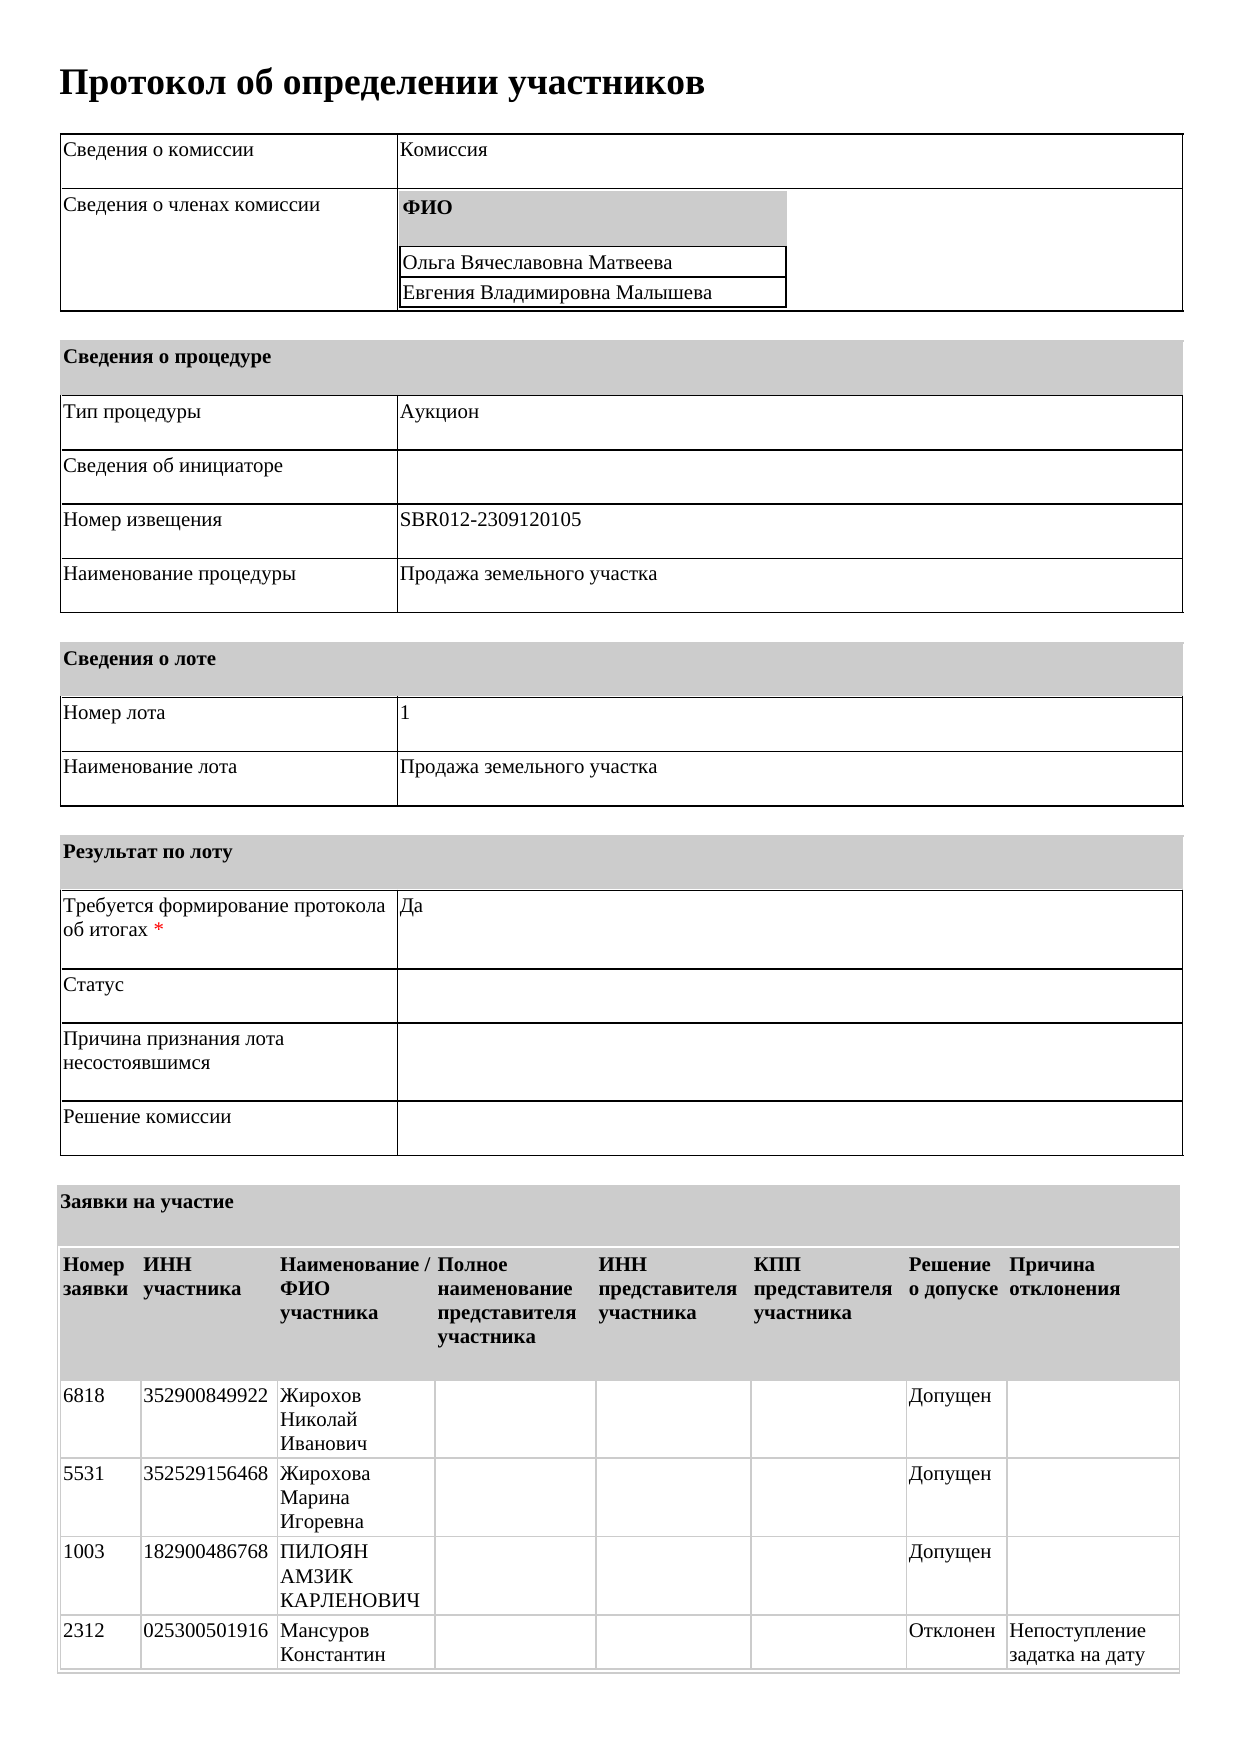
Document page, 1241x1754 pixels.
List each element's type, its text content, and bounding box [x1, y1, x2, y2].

table_cell [142, 1616, 277, 1668]
table_cell [597, 1616, 750, 1668]
table_cell Продажа земельного участка [398, 752, 1182, 805]
table_header Заявки на участие [58, 1187, 1179, 1244]
table_cell [61, 1616, 140, 1668]
table_cell Наименование лота [61, 752, 397, 805]
table_cell [597, 1381, 750, 1457]
table_cell [752, 1381, 906, 1457]
table_cell [142, 1537, 277, 1614]
table_cell [436, 1459, 595, 1536]
table_cell Продажа земельного участка [398, 559, 1182, 612]
table_cell [398, 1102, 1182, 1155]
table_cell [1008, 1381, 1179, 1457]
table_cell [436, 1616, 595, 1668]
table_header Сведения о лоте [61, 644, 1182, 696]
table_cell [398, 970, 1182, 1022]
table_cell Решение комиссии [61, 1101, 397, 1155]
table_cell 1 [398, 698, 1182, 751]
table_cell [61, 1459, 140, 1536]
table_cell Да [398, 891, 1182, 968]
table_cell [1008, 1616, 1179, 1668]
table_cell [436, 1537, 595, 1614]
table_cell [1008, 1537, 1179, 1614]
table_cell [61, 1537, 140, 1614]
table_cell Сведения об инициаторе [61, 450, 397, 503]
table_header Сведения о процедуре [61, 342, 1182, 395]
table_cell Наименование процедуры [61, 559, 397, 612]
table_cell [752, 1459, 906, 1536]
table_cell Причина признания лота несостоявшимся [61, 1023, 397, 1100]
table_cell [278, 1459, 434, 1536]
table_cell Номер лота [61, 698, 397, 751]
table_cell [278, 1381, 434, 1457]
table_cell Статус [61, 969, 397, 1022]
table_cell [398, 1024, 1182, 1100]
table_header Комиссия [398, 135, 1182, 188]
table_cell Аукцион [398, 396, 1182, 449]
table_cell [142, 1459, 277, 1536]
table_cell [436, 1381, 595, 1457]
table_cell [907, 1537, 1006, 1614]
table_cell [752, 1616, 906, 1668]
table_cell [907, 1616, 1006, 1668]
table_header Результат по лоту [61, 837, 1182, 889]
table_cell [398, 451, 1182, 503]
table_cell SBR012-2309120105 [398, 505, 1182, 557]
table_cell [597, 1459, 750, 1536]
table_cell [1008, 1459, 1179, 1536]
table_cell Сведения о членах комиссии [61, 189, 397, 310]
table_cell [752, 1537, 906, 1614]
table_cell [907, 1459, 1006, 1536]
table_cell [907, 1381, 1006, 1457]
table_cell Номер извещения [61, 504, 397, 557]
subtitle Протокол об определении участников [59, 59, 1181, 102]
table_cell [61, 1381, 140, 1457]
table_header Сведения о комиссии [61, 135, 397, 188]
table_cell [597, 1537, 750, 1614]
table_cell [278, 1616, 434, 1668]
table_cell [142, 1381, 277, 1457]
table_cell [278, 1537, 434, 1614]
table_cell Требуется формирование протокола об итогах * [61, 891, 397, 968]
table_cell Тип процедуры [61, 396, 397, 449]
table_cell [398, 189, 1182, 310]
